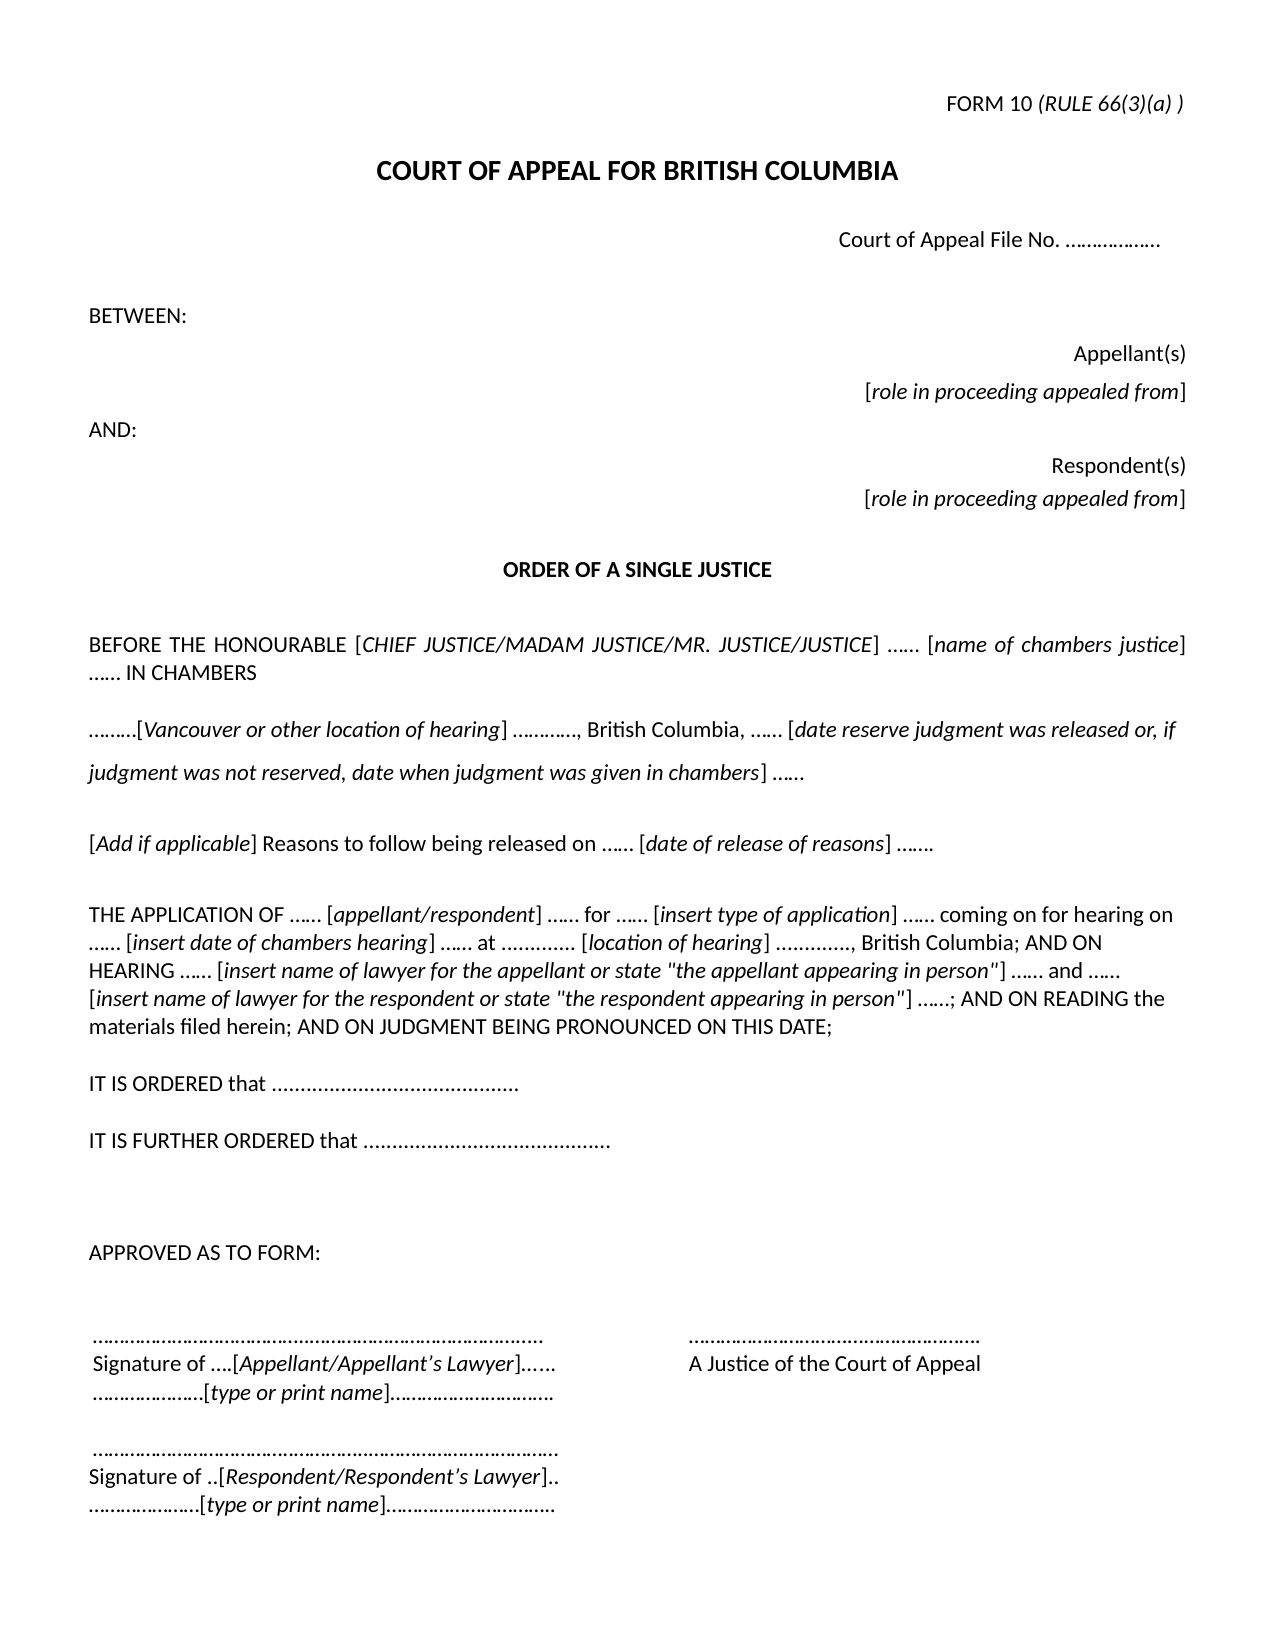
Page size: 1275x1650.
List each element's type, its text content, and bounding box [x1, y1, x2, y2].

text Appellant(s) [89, 331, 1186, 369]
text [Add if applicable] Reasons to follow being released on …… [date of release of reasons] ……. [89, 829, 1186, 857]
text ORDER OF A SINGLE JUSTICE [89, 556, 1186, 584]
text Court of Appeal File No. ……………… [839, 217, 1186, 255]
text ………[Vancouver or other location of hearing] …………, British Columbia, …… [date reserve judgment was released or, if judgment was not reserved, date when judgment was given in chambers] …… [89, 716, 1186, 786]
text Signature of ..[Respondent/Respondent’s Lawyer].. [89, 1462, 1186, 1490]
text …………………[type or print name]…………………………. [93, 1378, 1186, 1434]
text [role in proceeding appealed from] [773, 487, 1186, 537]
text BETWEEN: [89, 293, 1186, 331]
text AND: [89, 415, 1186, 443]
text BEFORE THE HONOURABLE [CHIEF JUSTICE/MADAM JUSTICE/MR. JUSTICE/JUSTICE] …… [name of chambers justice] …… IN CHAMBERS [89, 602, 1186, 686]
text IT IS FURTHER ORDERED that ........................................... [89, 1126, 1186, 1154]
text COURT OF APPEAL FOR BRITISH COLUMBIA [89, 152, 1186, 188]
text APPROVED AS TO FORM: [89, 1238, 1186, 1267]
text ………………………………..…………..……………………………… [93, 1434, 1186, 1462]
text …………………………………..…………………………………..... …………………………...…………………. Signature of ….[Appellant/Appellant’s Lawyer]… ... A Justice of the Court of Appeal [93, 1293, 1186, 1378]
text THE APPLICATION OF …… [appellant/respondent] …… for …… [insert type of application] …… coming on for hearing on …… [insert date of chambers hearing] …… at ............. [location of hearing] ............., British Columbia; AND ON HEARING …… [insert name of lawyer for the appellant or state "the appellant appearing in person"] …… and …… [insert name of lawyer for the respondent or state "the respondent appearing in person"] ……; AND ON READING the materials filed herein; AND ON JUDGMENT BEING PRONOUNCED ON THIS DATE; [89, 900, 1186, 1040]
text IT IS ORDERED that ........................................... [89, 1069, 1186, 1097]
text FORM 10 (RULE 66(3)(a) ) [89, 89, 1186, 117]
text [role in proceeding appealed from] [89, 369, 1186, 407]
text Respondent(s) [89, 451, 1186, 479]
text …………………[type or print name]………………………….. [89, 1490, 1186, 1547]
